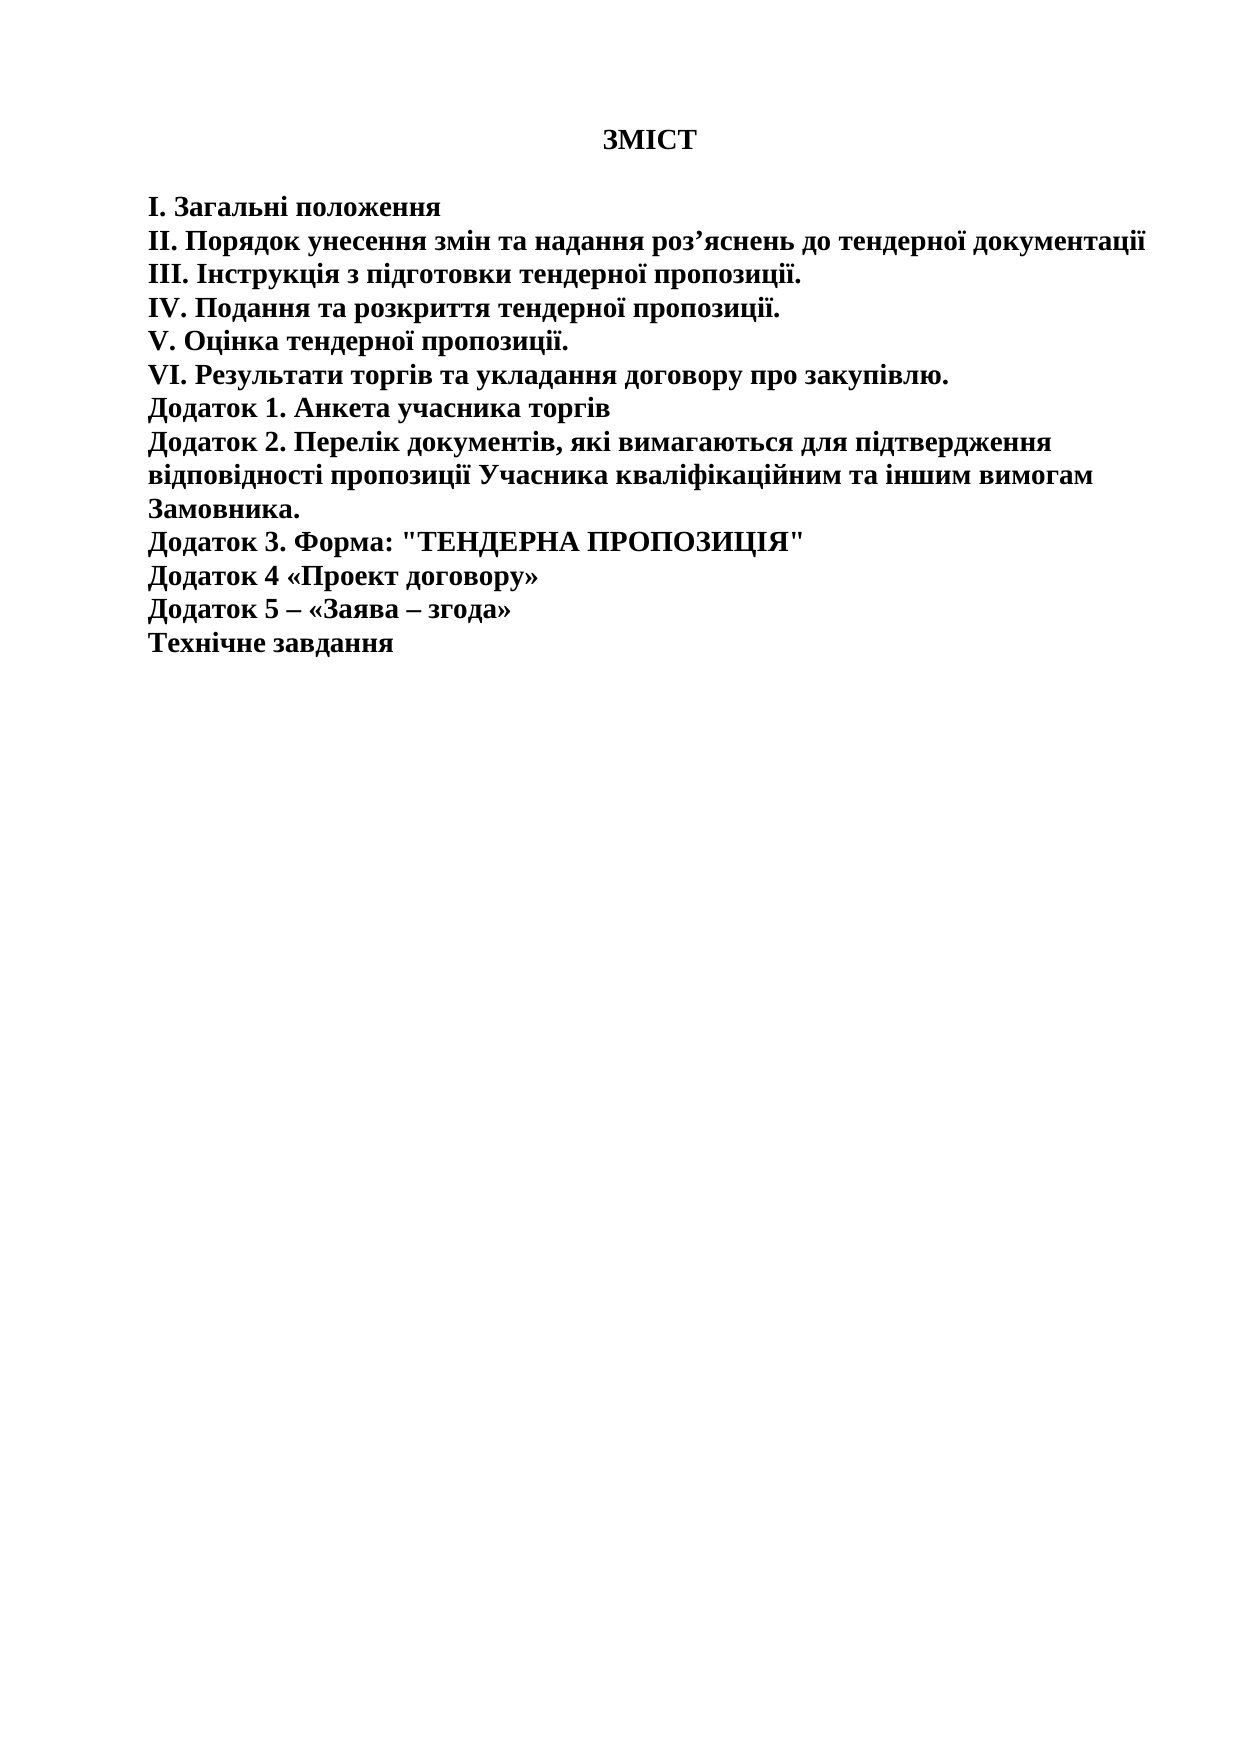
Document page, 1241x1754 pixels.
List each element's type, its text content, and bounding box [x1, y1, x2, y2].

text VI. Результати торгів та укладання договору про закупівлю. [148, 357, 1152, 390]
text ІІ. Порядок унесення змін та надання роз’яснень до тендерної документації [148, 223, 1152, 256]
text ЗМІСТ [148, 122, 1152, 156]
text V. Оцінка тендерної пропозиції. [148, 323, 1152, 357]
text Додаток 1. Анкета учасника торгів [148, 390, 1152, 424]
text Додаток 2. Перелік документів, які вимагаються для підтвердження відповідності пропозиції Учасника кваліфікаційним та іншим вимогам Замовника. [148, 424, 1152, 524]
text Додаток 4 «Проект договору» [148, 558, 1152, 592]
text І. Загальні положення [148, 189, 1152, 223]
text Технічне завдання [148, 625, 1152, 659]
text IV. Подання та розкриття тендерної пропозиції. [148, 290, 1152, 323]
text ІІІ. Інструкція з підготовки тендерної пропозиції. [148, 256, 1152, 290]
text Додаток 3. Форма: "ТЕНДЕРНА ПРОПОЗИЦІЯ" [148, 524, 1152, 558]
text Додаток 5 – «Заява – згода» [148, 592, 1152, 625]
